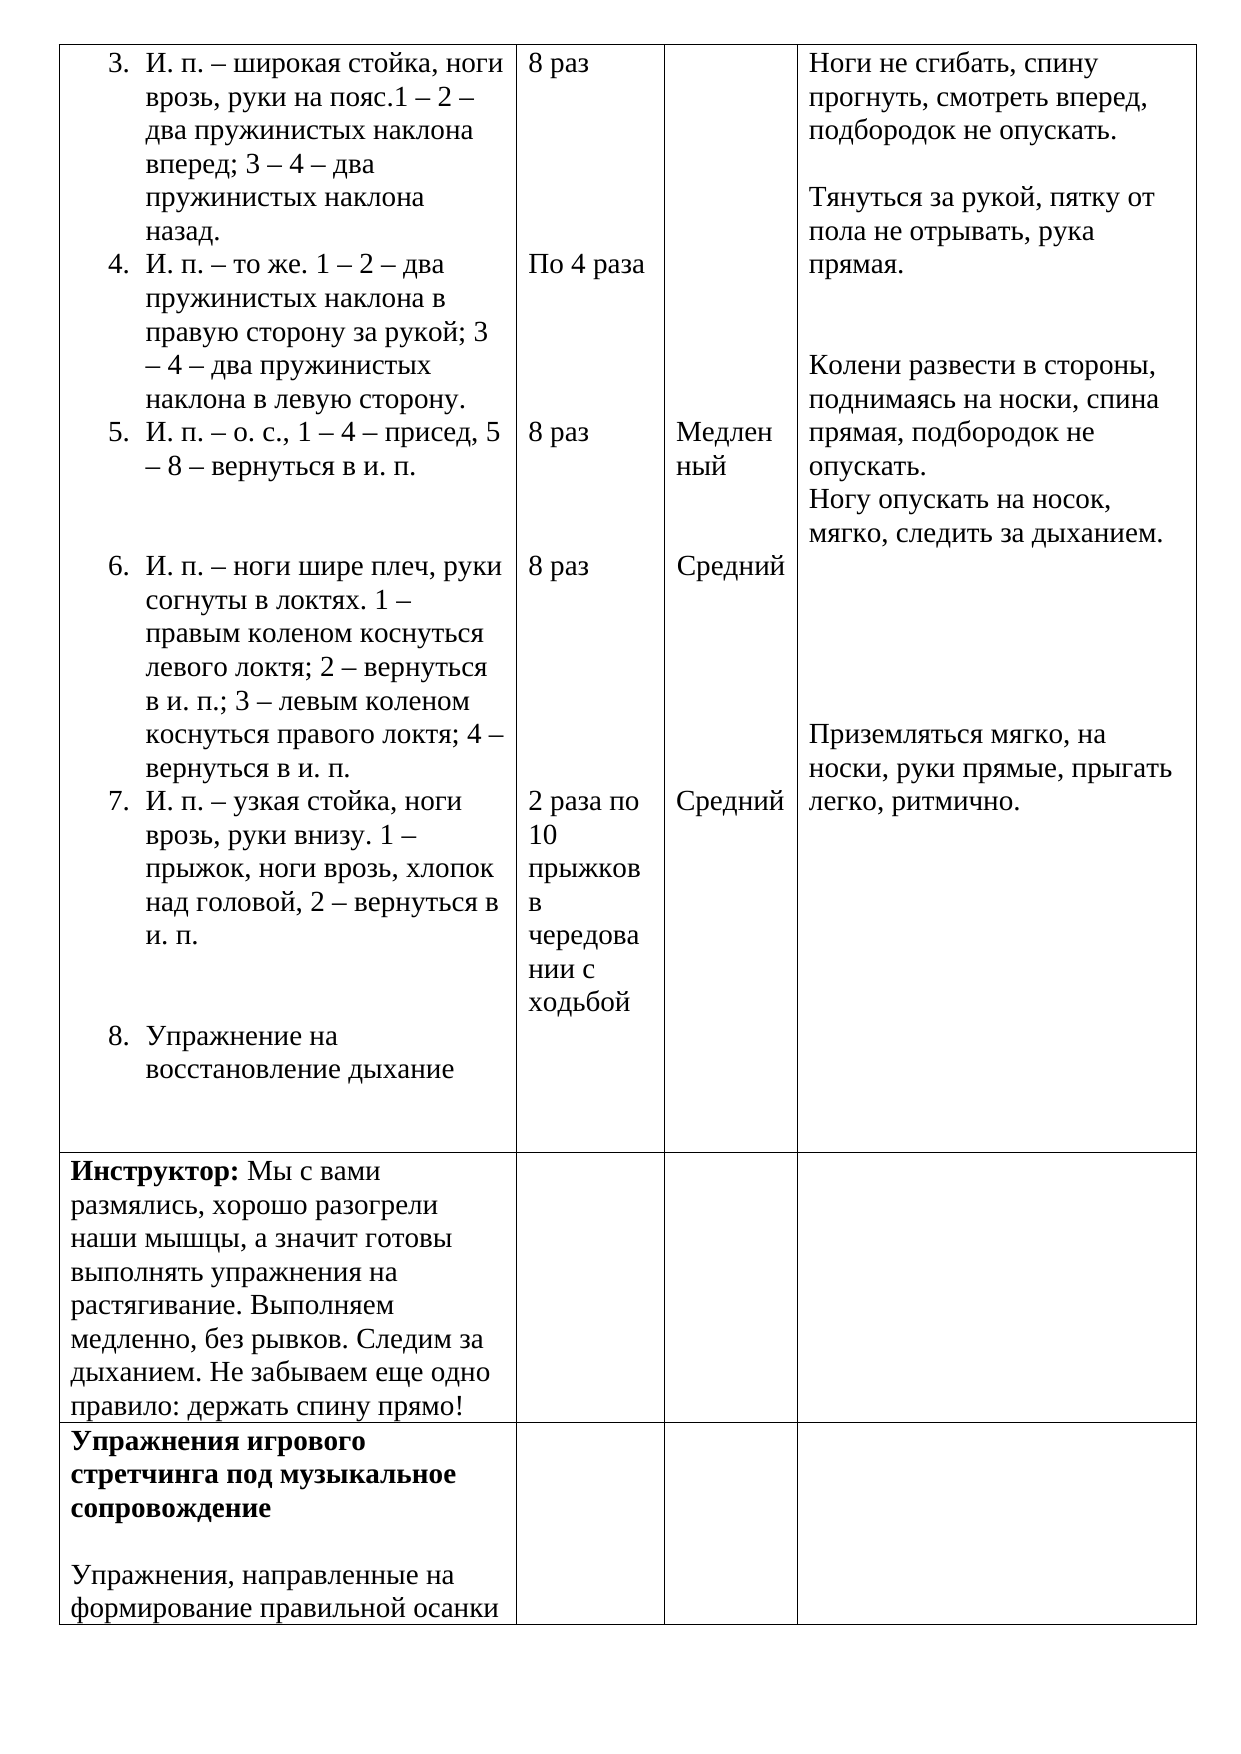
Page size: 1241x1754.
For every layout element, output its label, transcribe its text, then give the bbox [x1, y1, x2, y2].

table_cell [798, 45, 1196, 1152]
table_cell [665, 45, 797, 1152]
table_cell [517, 1423, 664, 1624]
table_cell [798, 1153, 1196, 1422]
table_cell [517, 1153, 664, 1422]
table_cell [665, 1153, 797, 1422]
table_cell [798, 1423, 1196, 1624]
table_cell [60, 1423, 516, 1624]
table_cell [665, 1423, 797, 1624]
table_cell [517, 45, 664, 1152]
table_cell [60, 45, 516, 1152]
table_cell Инструктор: Мы с вами размялись, хорошо разогрели наши мышцы, а значит готовы выполнять упражнения на растягивание. Выполняем медленно, без рывков. Следим за дыханием. Не забываем еще одно правило: держать спину прямо! [60, 1153, 516, 1422]
